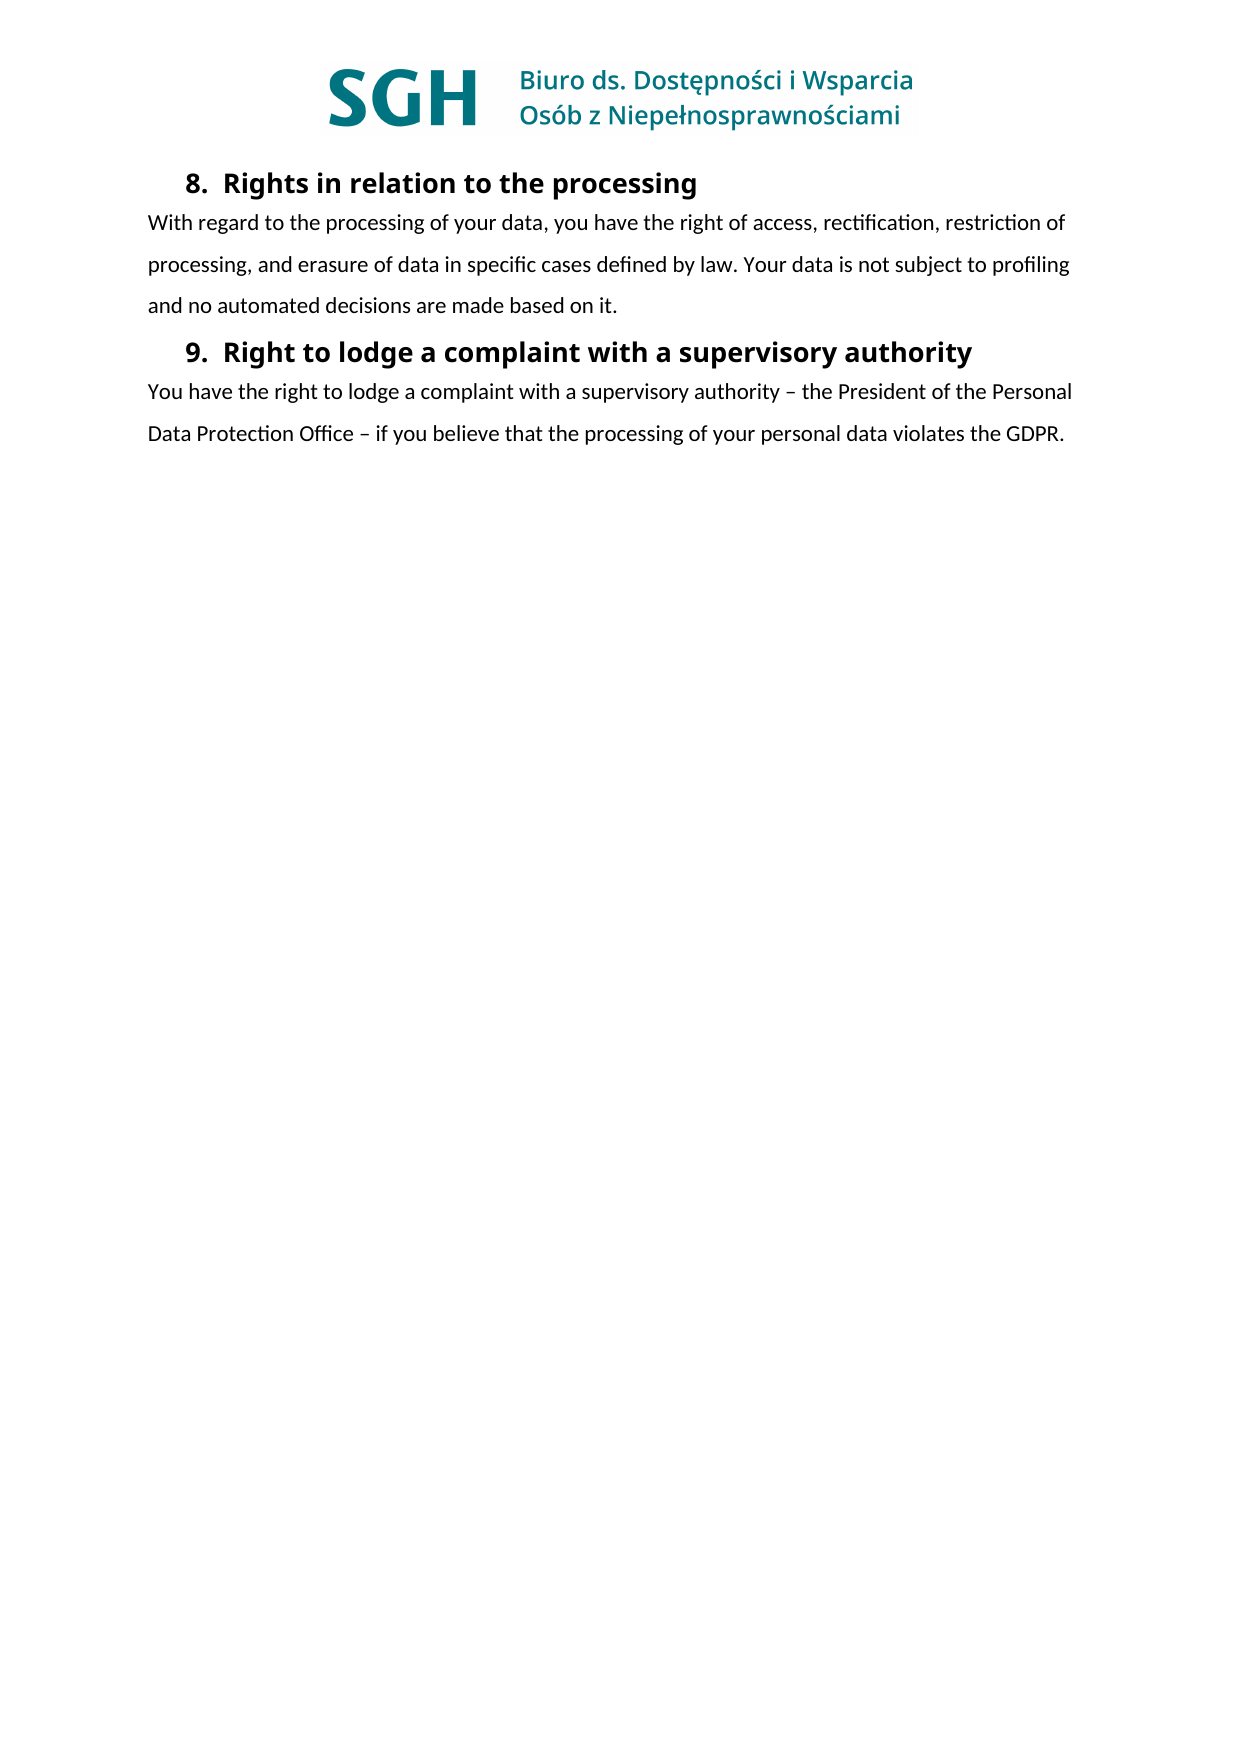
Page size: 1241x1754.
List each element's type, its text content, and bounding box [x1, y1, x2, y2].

subtitle Rights in relation to the processing [185, 164, 1093, 201]
text You have the right to lodge a complaint with a supervisory authority – the President of the Personal Data Protection Office – if you believe that the processing of your personal data violates the GDPR. [148, 377, 1093, 447]
text With regard to the processing of your data, you have the right of access, rectification, restriction of processing, and erasure of data in specific cases defined by law. Your data is not subject to profiling and no automated decisions are made based on it. [148, 208, 1093, 320]
picture [322, 59, 919, 137]
subtitle Right to lodge a complaint with a supervisory authority [185, 334, 1093, 371]
